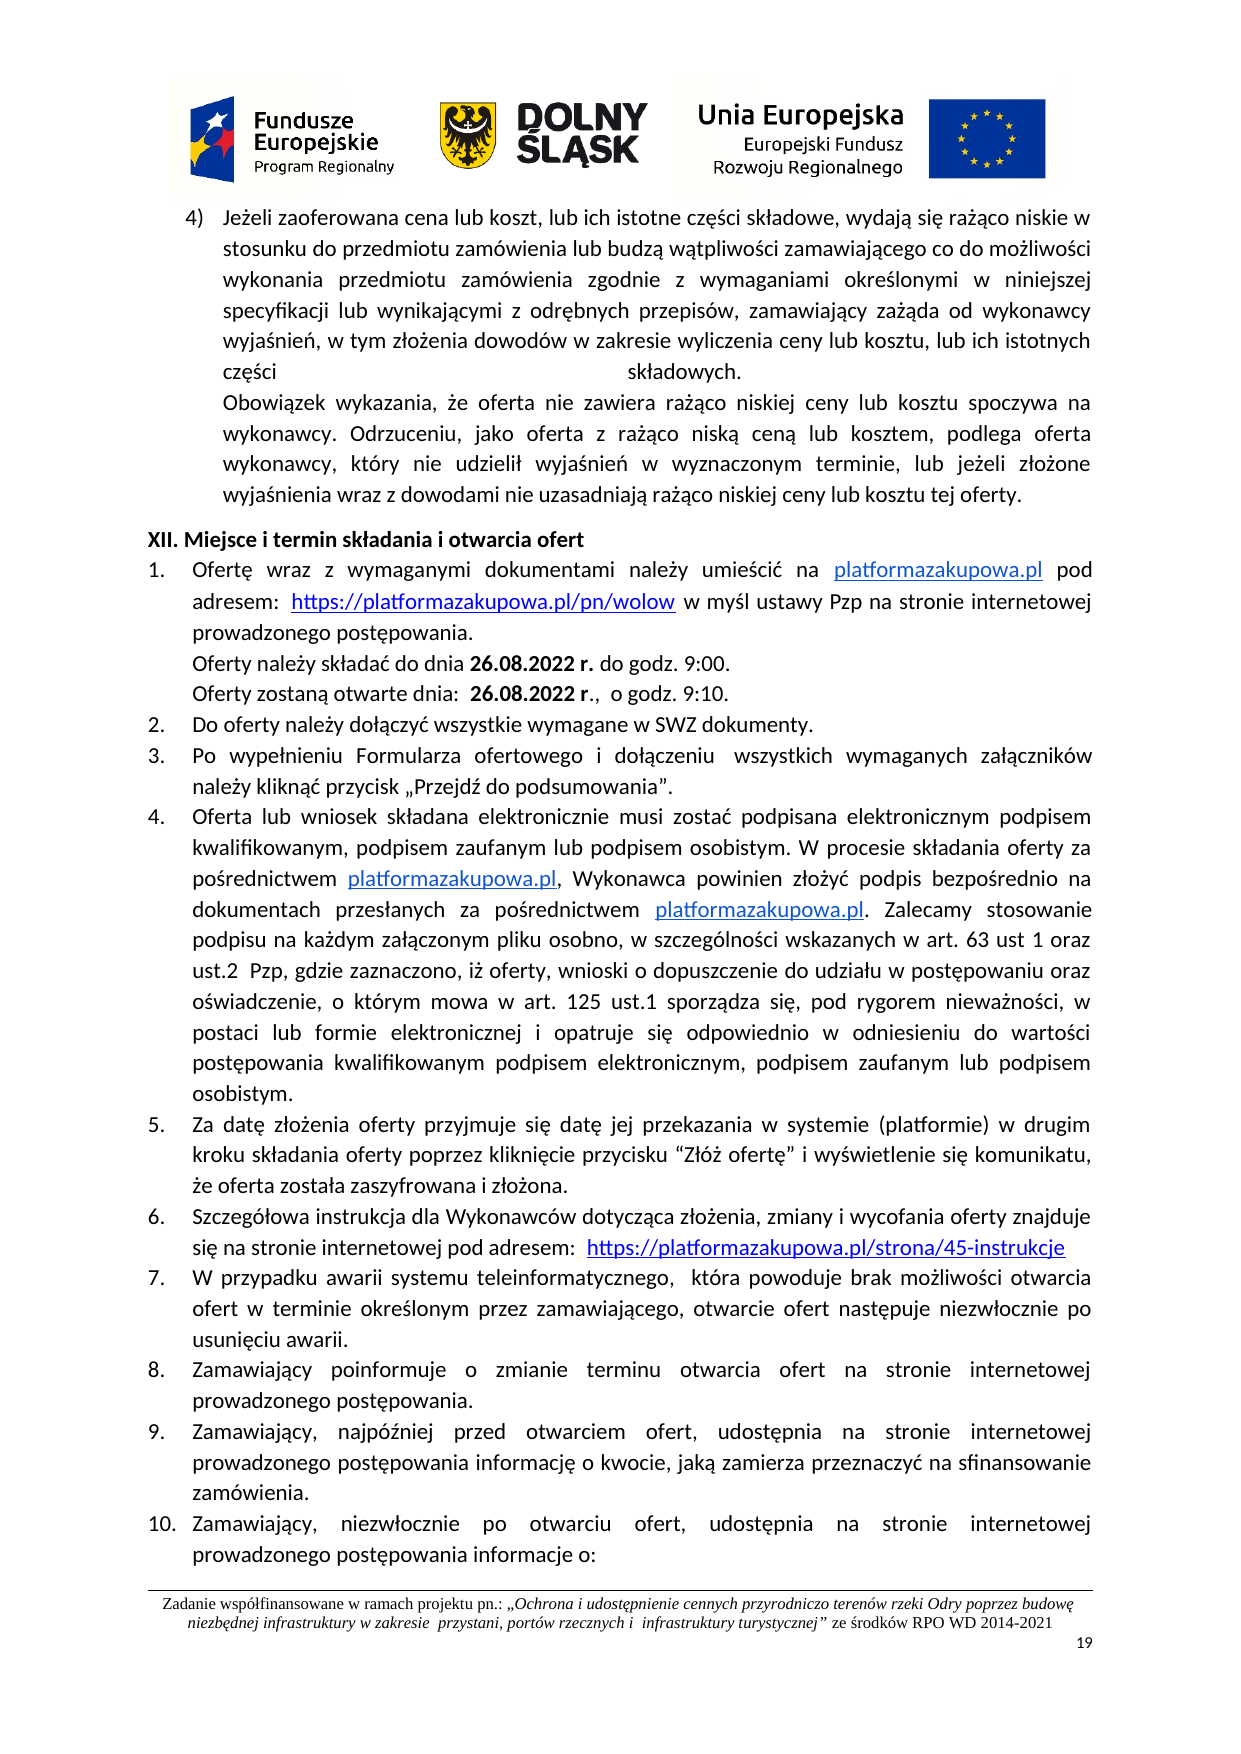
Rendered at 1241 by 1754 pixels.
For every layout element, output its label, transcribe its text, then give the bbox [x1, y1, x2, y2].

text XII. Miejsce i termin składania i otwarcia ofert [148, 525, 1093, 553]
list Po wypełnieniu Formularza ofertowego i dołączeniu wszystkich wymaganych załączników należy kliknąć przycisk „Przejdź do podsumowania”. [148, 741, 1093, 800]
list Za datę złożenia oferty przyjmuje się datę jej przekazania w systemie (platformie) w drugim kroku składania oferty poprzez kliknięcie przycisku “Złóż ofertę” i wyświetlenie się komunikatu, że oferta została zaszyfrowana i złożona. [148, 1110, 1093, 1199]
list Zamawiający, niezwłocznie po otwarciu ofert, udostępnia na stronie internetowej prowadzonego postępowania informacje o: [148, 1509, 1093, 1568]
list Jeżeli zaoferowana cena lub koszt, lub ich istotne części składowe, wydają się rażąco niskie w stosunku do przedmiotu zamówienia lub budzą wątpliwości zamawiającego co do możliwości wykonania przedmiotu zamówienia zgodnie z wymaganiami określonymi w niniejszej specyfikacji lub wynikającymi z odrębnych przepisów, zamawiający zażąda od wykonawcy wyjaśnień, w tym złożenia dowodów w zakresie wyliczenia ceny lub kosztu, lub ich istotnych części składowych. Obowiązek wykazania, że oferta nie zawiera rażąco niskiej ceny lub kosztu spoczywa na wykonawcy. Odrzuceniu, jako oferta z rażąco niską ceną lub kosztem, podlega oferta wykonawcy, który nie udzielił wyjaśnień w wyznaczonym terminie, lub jeżeli złożone wyjaśnienia wraz z dowodami nie uzasadniają rażąco niskiej ceny lub kosztu tej oferty. [185, 203, 1093, 508]
list Zamawiający, najpóźniej przed otwarciem ofert, udostępnia na stronie internetowej prowadzonego postępowania informację o kwocie, jaką zamierza przeznaczyć na sfinansowanie zamówienia. [148, 1417, 1093, 1507]
picture [169, 73, 1071, 204]
list Do oferty należy dołączyć wszystkie wymagane w SWZ dokumenty. [148, 710, 1093, 738]
list Oferta lub wniosek składana elektronicznie musi zostać podpisana elektronicznym podpisem kwalifikowanym, podpisem zaufanym lub podpisem osobistym. W procesie składania oferty za pośrednictwem platformazakupowa.pl, Wykonawca powinien złożyć podpis bezpośrednio na dokumentach przesłanych za pośrednictwem platformazakupowa.pl. Zalecamy stosowanie podpisu na każdym załączonym pliku osobno, w szczególności wskazanych w art. 63 ust 1 oraz ust.2 Pzp, gdzie zaznaczono, iż oferty, wnioski o dopuszczenie do udziału w postępowaniu oraz oświadczenie, o którym mowa w art. 125 ust.1 sporządza się, pod rygorem nieważności, w postaci lub formie elektronicznej i opatruje się odpowiednio w odniesieniu do wartości postępowania kwalifikowanym podpisem elektronicznym, podpisem zaufanym lub podpisem osobistym. [148, 802, 1093, 1107]
text Oferty należy składać do dnia 26.08.2022 r. do godz. 9:00. [192, 649, 1093, 677]
list Szczegółowa instrukcja dla Wykonawców dotycząca złożenia, zmiany i wycofania oferty znajduje się na stronie internetowej pod adresem: https://platformazakupowa.pl/strona/45-instrukcje [148, 1202, 1093, 1261]
list Ofertę wraz z wymaganymi dokumentami należy umieścić na platformazakupowa.pl pod adresem: https://platformazakupowa.pl/pn/wolow w myśl ustawy Pzp na stronie internetowej prowadzonego postępowania. [148, 556, 1093, 646]
list Zamawiający poinformuje o zmianie terminu otwarcia ofert na stronie internetowej prowadzonego postępowania. [148, 1356, 1093, 1414]
text Oferty zostaną otwarte dnia: 26.08.2022 r., o godz. 9:10. [192, 679, 1093, 708]
list W przypadku awarii systemu teleinformatycznego, która powoduje brak możliwości otwarcia ofert w terminie określonym przez zamawiającego, otwarcie ofert następuje niezwłocznie po usunięciu awarii. [148, 1263, 1093, 1353]
